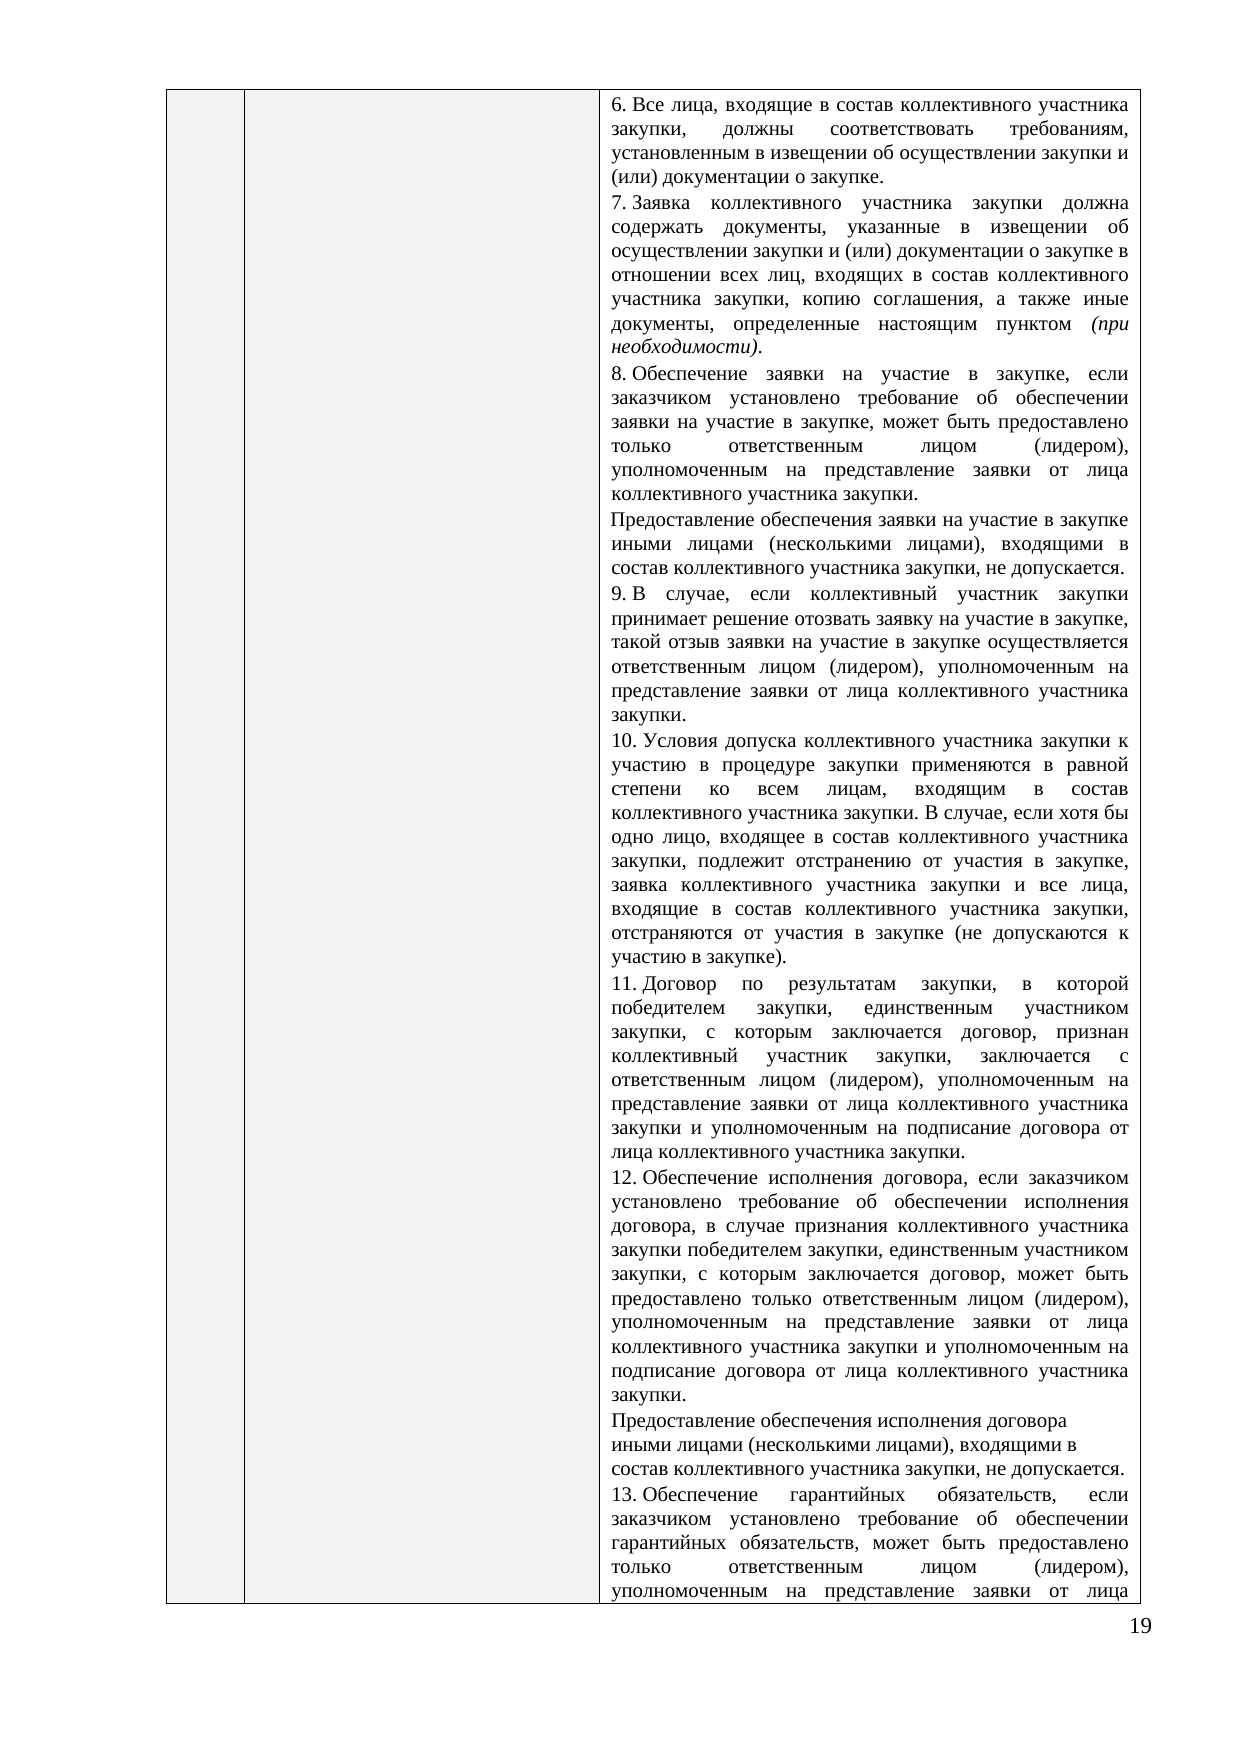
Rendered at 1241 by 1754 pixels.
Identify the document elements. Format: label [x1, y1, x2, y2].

table_cell [167, 90, 244, 1602]
table_cell [245, 90, 599, 1602]
table_cell [600, 90, 1140, 1602]
